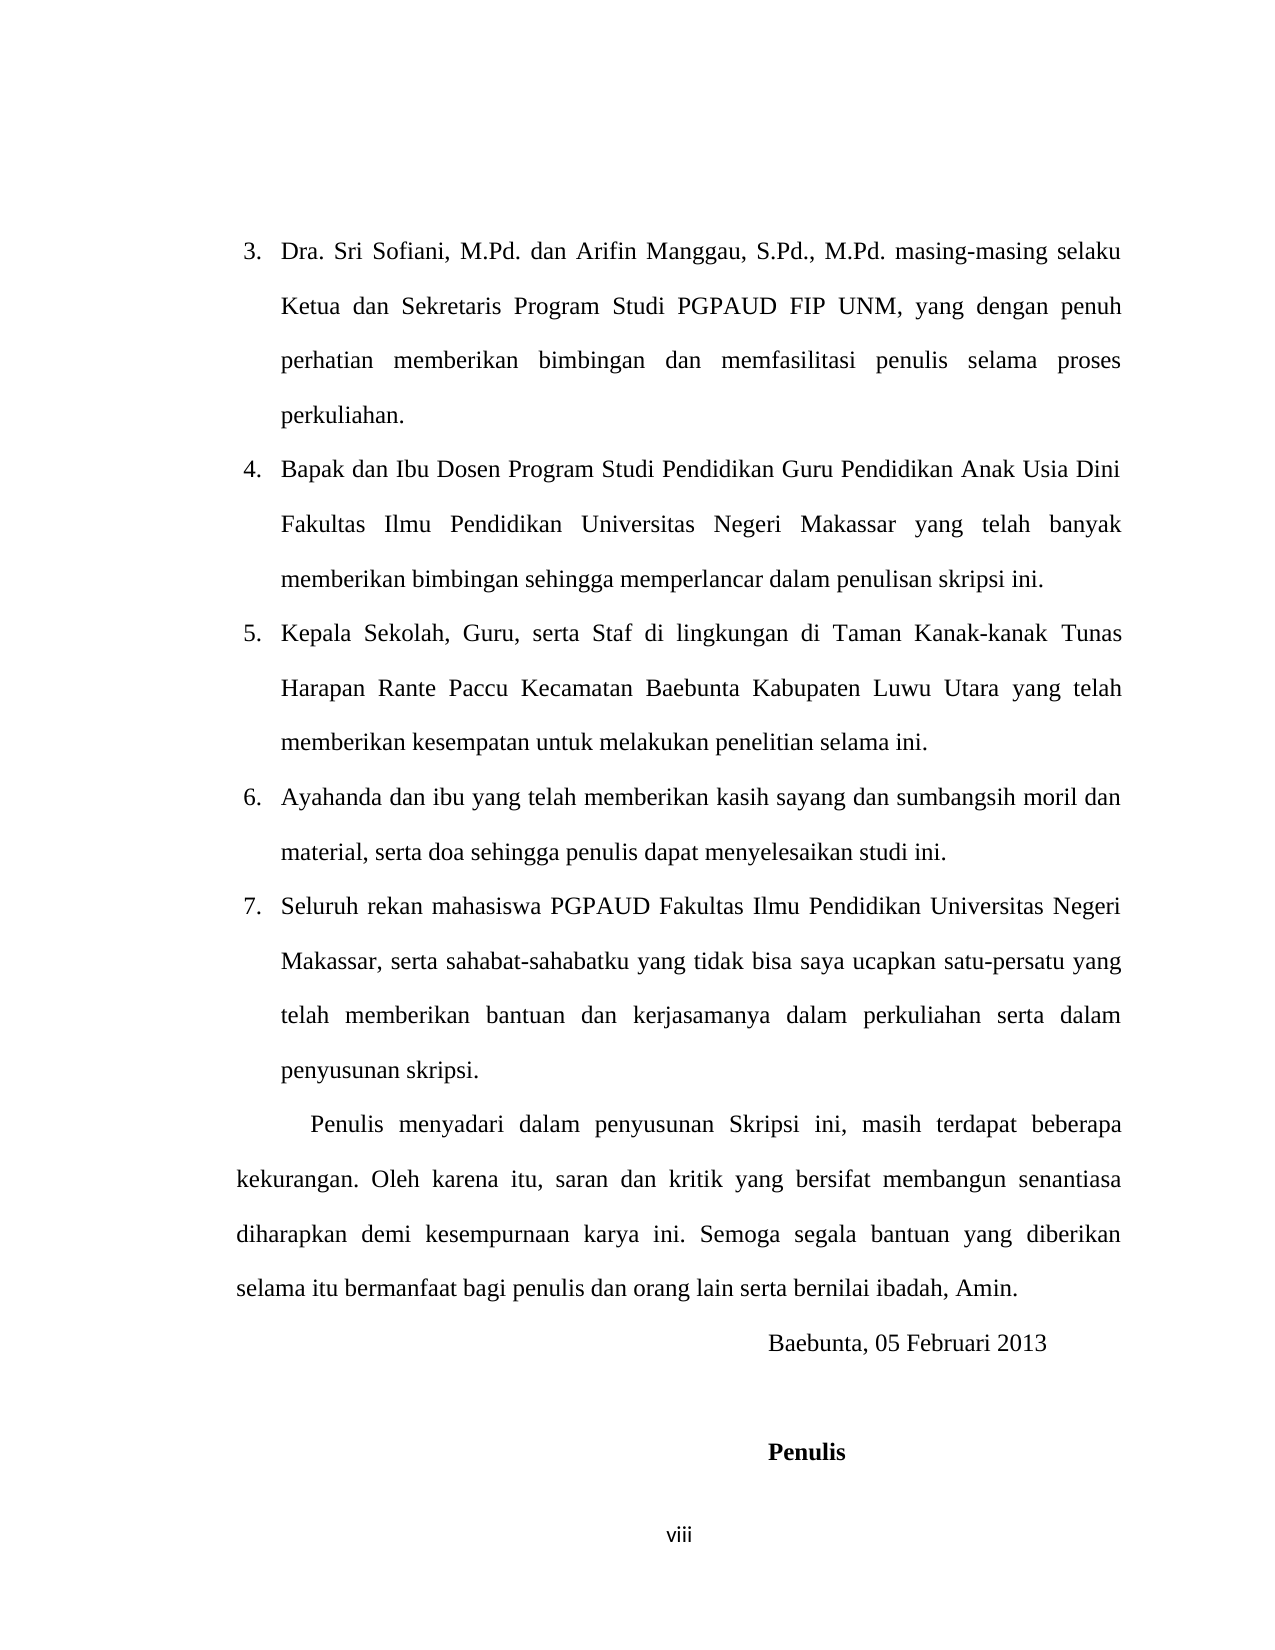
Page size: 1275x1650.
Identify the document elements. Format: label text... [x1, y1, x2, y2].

list Dra. Sri Sofiani, M.Pd. dan Arifin Manggau, S.Pd., M.Pd. masing-masing selaku Ketua dan Sekretaris Program Studi PGPAUD FIP UNM, yang dengan penuh perhatian memberikan bimbingan dan memfasilitasi penulis selama proses perkuliahan. [243, 236, 1122, 429]
list Ayahanda dan ibu yang telah memberikan kasih sayang dan sumbangsih moril dan material, serta doa sehingga penulis dapat menyelesaikan studi ini. [243, 782, 1122, 865]
list Bapak dan Ibu Dosen Program Studi Pendidikan Guru Pendidikan Anak Usia Dini Fakultas Ilmu Pendidikan Universitas Negeri Makassar yang telah banyak memberikan bimbingan sehingga memperlancar dalam penulisan skripsi ini. [243, 454, 1122, 592]
text Penulis [768, 1437, 1122, 1466]
text Baebunta, 05 Februari 2013 [768, 1328, 1122, 1357]
text Penulis menyadari dalam penyusunan Skripsi ini, masih terdapat beberapa kekurangan. Oleh karena itu, saran dan kritik yang bersifat membangun senantiasa diharapkan demi kesempurnaan karya ini. Semoga segala bantuan yang diberikan selama itu bermanfaat bagi penulis dan orang lain serta bernilai ibadah, Amin. [236, 1109, 1122, 1302]
list Seluruh rekan mahasiswa PGPAUD Fakultas Ilmu Pendidikan Universitas Negeri Makassar, serta sahabat-sahabatku yang tidak bisa saya ucapkan satu-persatu yang telah memberikan bantuan dan kerjasamanya dalam perkuliahan serta dalam penyusunan skripsi. [243, 891, 1122, 1084]
list Kepala Sekolah, Guru, serta Staf di lingkungan di Taman Kanak-kanak Tunas Harapan Rante Paccu Kecamatan Baebunta Kabupaten Luwu Utara yang telah memberikan kesempatan untuk melakukan penelitian selama ini. [243, 618, 1122, 756]
